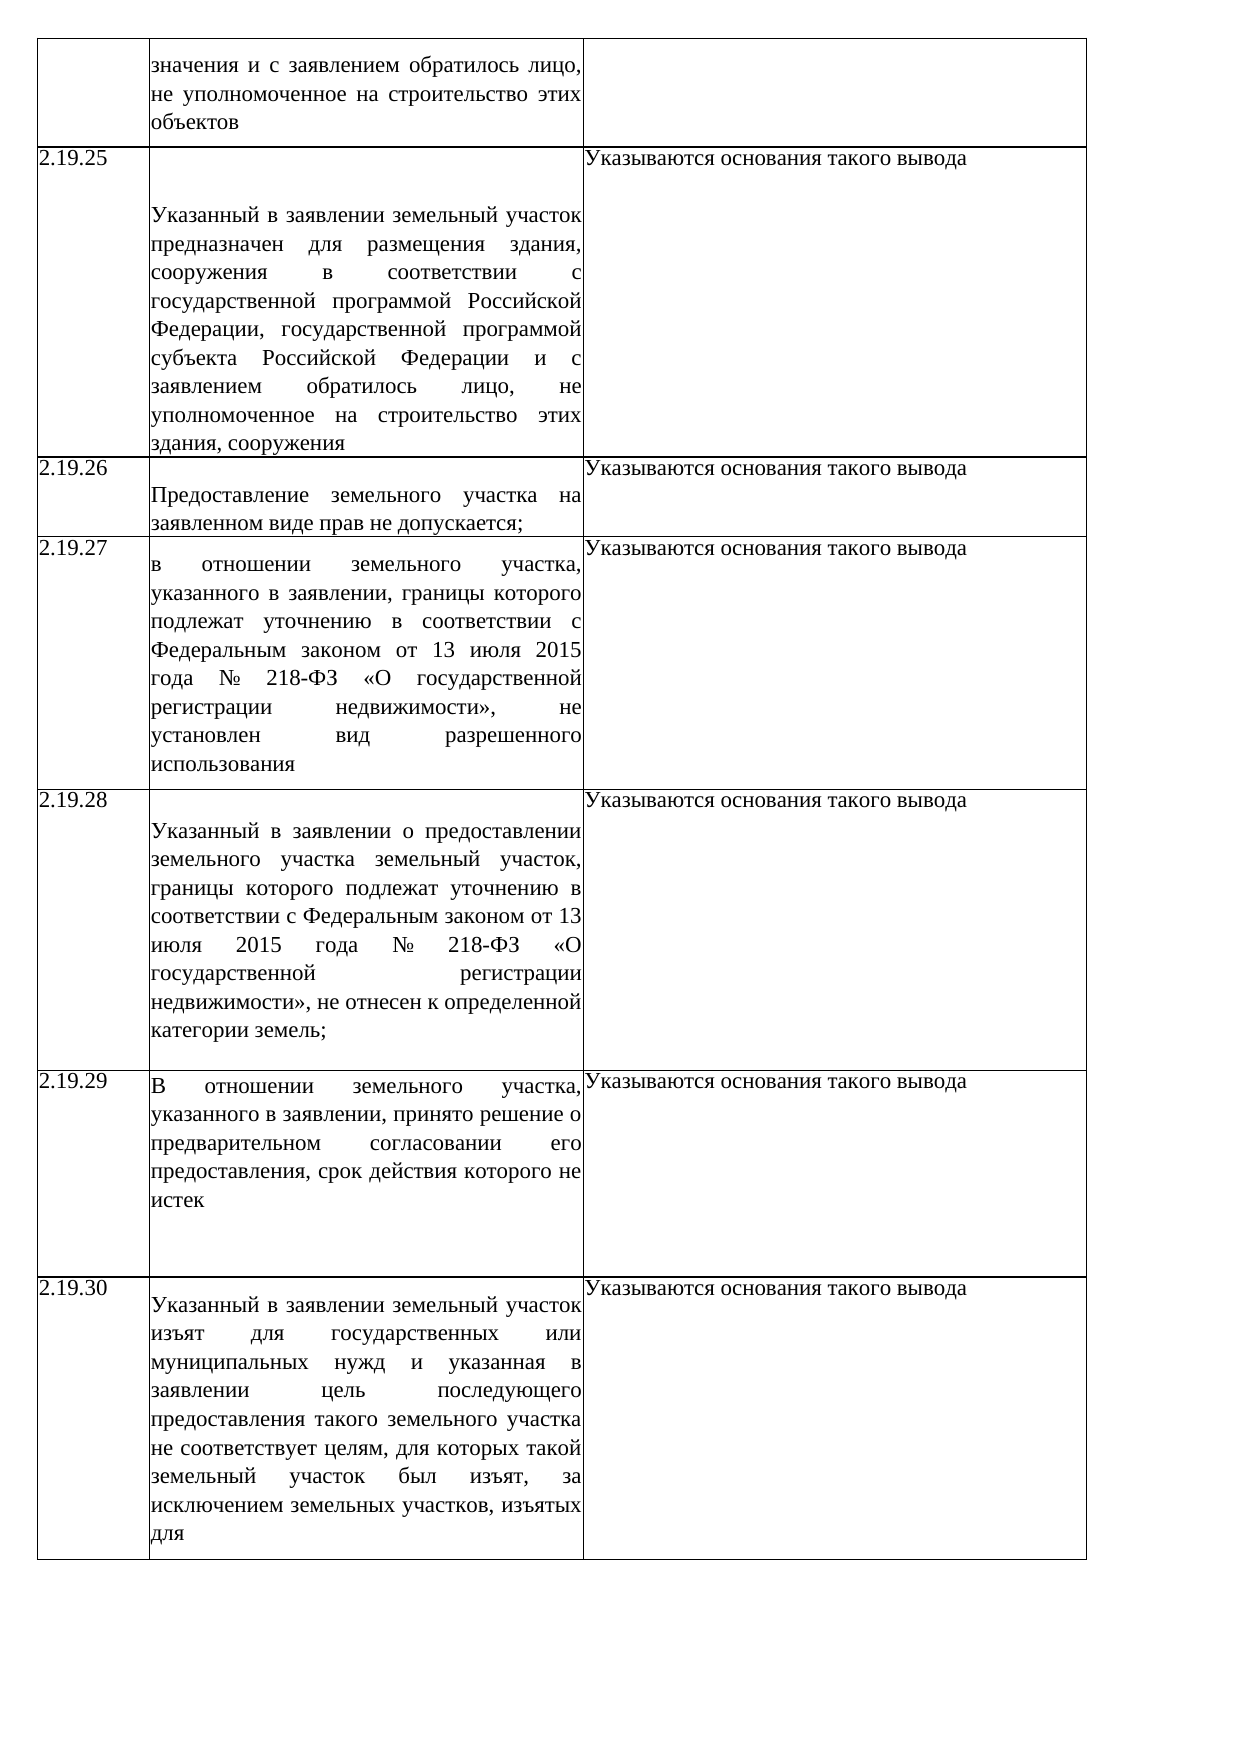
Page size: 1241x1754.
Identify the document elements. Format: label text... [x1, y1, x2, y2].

table_header [584, 39, 1086, 146]
table_cell 2.19.25 [38, 148, 149, 456]
table_cell Указанный в заявлении земельный участок предназначен для размещения здания, сооружения в соответствии с государственной программой Российской Федерации, государственной программой субъекта Российской Федерации и с заявлением обратилось лицо, не уполномоченное на строительство этих здания, сооружения [150, 148, 583, 456]
table_cell Указываются основания такого вывода [584, 790, 1086, 1069]
table_cell Указываются основания такого вывода [584, 1071, 1086, 1276]
table_cell 2.19.27 [38, 537, 149, 788]
table_cell в отношении земельного участка, указанного в заявлении, границы которого подлежат уточнению в соответствии с Федеральным законом от 13 июля 2015 года № 218-ФЗ «О государственной регистрации недвижимости», не установлен вид разрешенного использования [150, 537, 583, 788]
table_cell Указываются основания такого вывода [584, 537, 1086, 788]
table_cell Указываются основания такого вывода [584, 148, 1086, 456]
table_header значения и с заявлением обратилось лицо, не уполномоченное на строительство этих объектов [150, 39, 583, 146]
table_cell Указанный в заявлении земельный участок изъят для государственных или муниципальных нужд и указанная в заявлении цель последующего предоставления такого земельного участка не соответствует целям, для которых такой земельный участок был изъят, за исключением земельных участков, изъятых для [150, 1278, 583, 1558]
table_header [38, 39, 149, 146]
table_cell Предоставление земельного участка на заявленном виде прав не допускается; [150, 458, 583, 536]
table_cell Указываются основания такого вывода [584, 1278, 1086, 1558]
table_cell Указываются основания такого вывода [584, 458, 1086, 536]
table_cell 2.19.26 [38, 458, 149, 536]
table_cell В отношении земельного участка, указанного в заявлении, принято решение о предварительном согласовании его предоставления, срок действия которого не истек [150, 1071, 583, 1276]
table_cell 2.19.28 [38, 790, 149, 1069]
table_cell 2.19.29 [38, 1071, 149, 1276]
table_cell 2.19.30 [38, 1278, 149, 1558]
table_cell Указанный в заявлении о предоставлении земельного участка земельный участок, границы которого подлежат уточнению в соответствии с Федеральным законом от 13 июля 2015 года № 218-ФЗ «О государственной регистрации недвижимости», не отнесен к определенной категории земель; [150, 790, 583, 1069]
